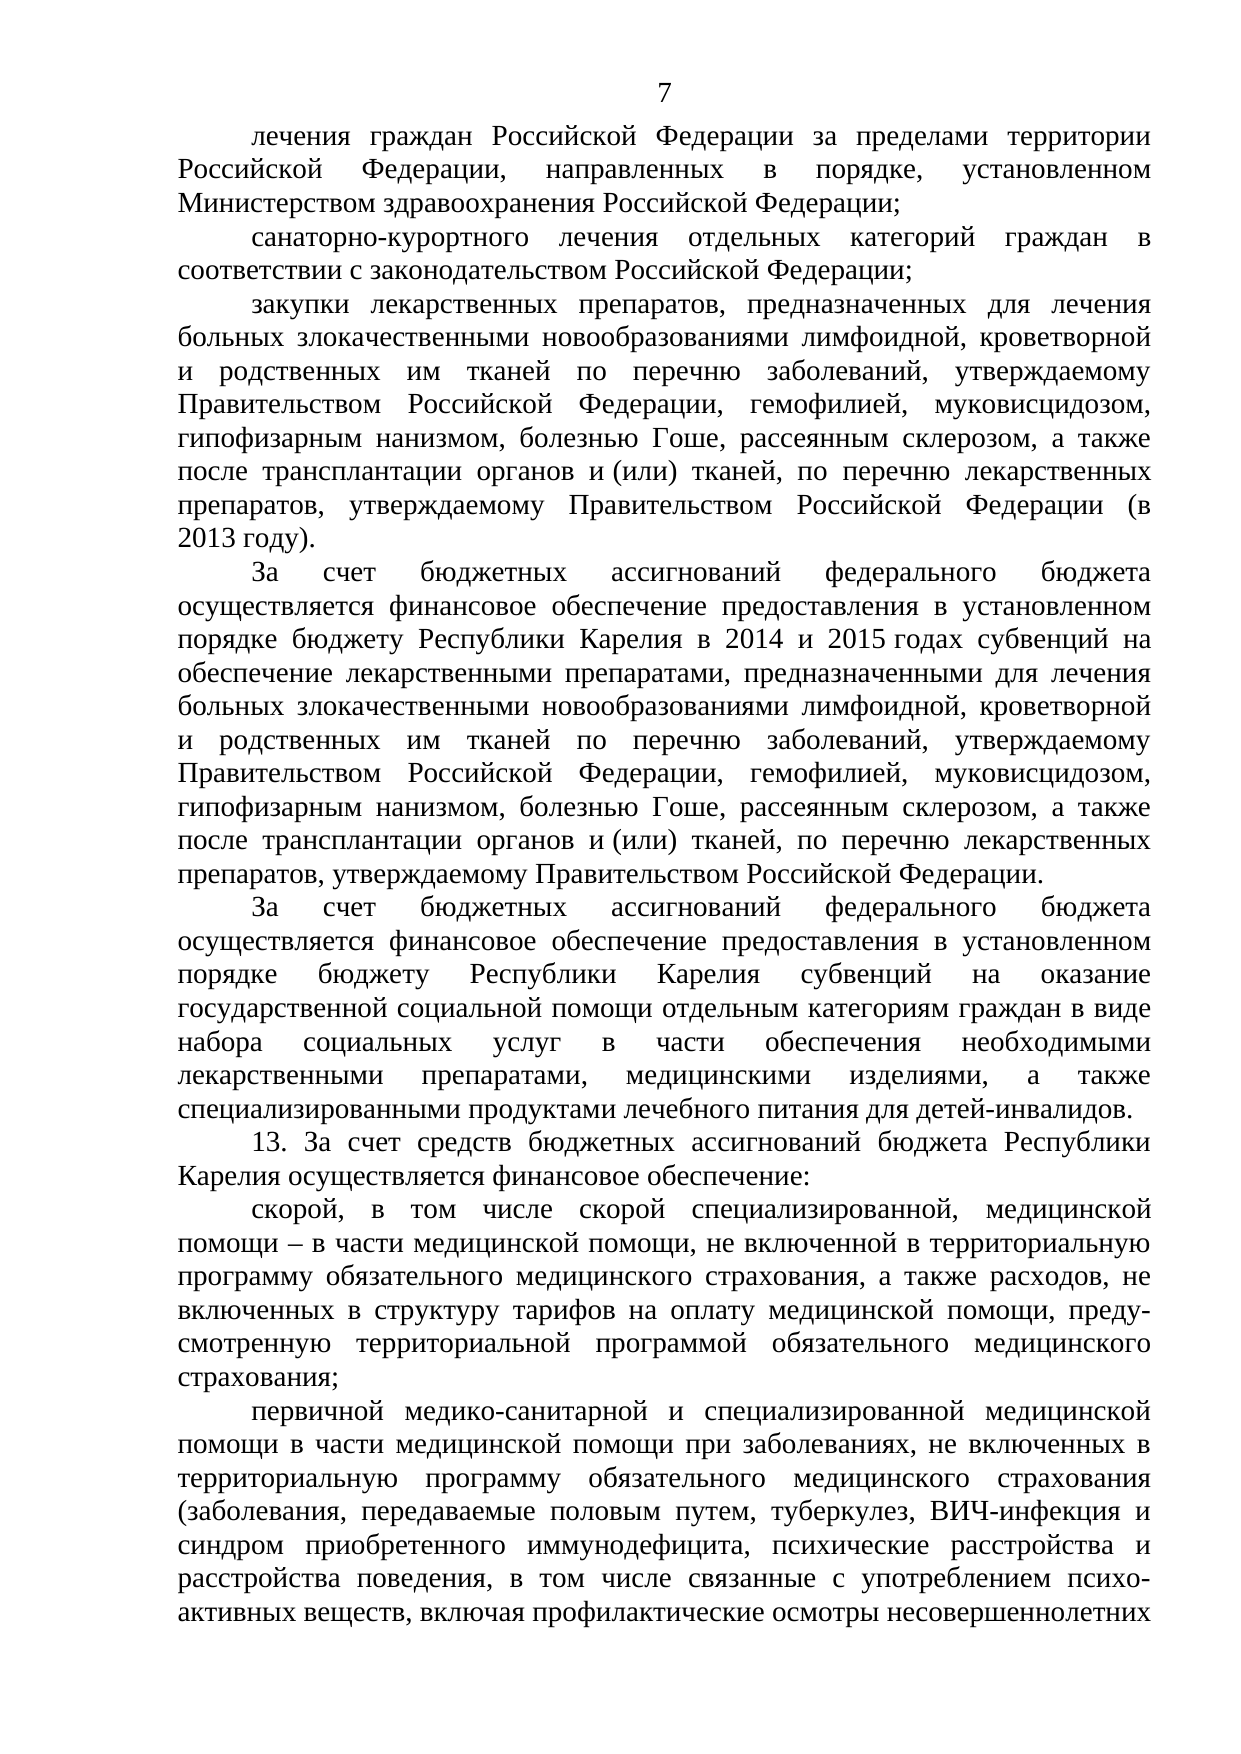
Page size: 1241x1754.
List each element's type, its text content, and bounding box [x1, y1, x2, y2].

text За счет бюджетных ассигнований федерального бюджета осуществляется финансовое обеспечение предоставления в установленном порядке бюджету Республики Карелия в 2014 и 2015 годах субвенций на обеспечение лекарственными препаратами, предназначенными для лечения больных злокачественными новообразованиями лимфоидной, кроветворной и родственных им тканей по перечню заболеваний, утверждаемому Правительством Российской Федерации, гемофилией, муковисцидозом, гипофизарным нанизмом, болезнью Гоше, рассеянным склерозом, а также после трансплантации органов и (или) тканей, по перечню лекарственных препаратов, утверждаемому Правительством Российской Федерации. [177, 554, 1152, 889]
text скорой, в том числе скорой специализированной, медицинской помощи – в части медицинской помощи, не включенной в территориальную программу обязательного медицинского страхования, а также расходов, не включенных в структуру тарифов на оплату медицинской помощи, преду-смотренную территориальной программой обязательного медицинского страхования; [177, 1191, 1152, 1393]
text За счет бюджетных ассигнований федерального бюджета осуществляется финансовое обеспечение предоставления в установленном порядке бюджету Республики Карелия субвенций на оказание государственной социальной помощи отдельным категориям граждан в виде набора социальных услуг в части обеспечения необходимыми лекарственными препаратами, медицинскими изделиями, а также специализированными продуктами лечебного питания для детей-инвалидов. [177, 889, 1152, 1124]
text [177, 1393, 1152, 1627]
text закупки лекарственных препаратов, предназначенных для лечения больных злокачественными новообразованиями лимфоидной, кроветворной и родственных им тканей по перечню заболеваний, утверждаемому Правительством Российской Федерации, гемофилией, муковисцидозом, гипофизарным нанизмом, болезнью Гоше, рассеянным склерозом, а также после трансплантации органов и (или) тканей, по перечню лекарственных препаратов, утверждаемому Правительством Российской Федерации (в 2013 году). [177, 286, 1152, 554]
text санаторно-курортного лечения отдельных категорий граждан в соответствии с законодательством Российской Федерации; [177, 219, 1152, 286]
text лечения граждан Российской Федерации за пределами территории Российской Федерации, направленных в порядке, установленном Министерством здравоохранения Российской Федерации; [177, 118, 1152, 219]
text 13. За счет средств бюджетных ассигнований бюджета Республики Карелия осуществляется финансовое обеспечение: [177, 1124, 1152, 1191]
